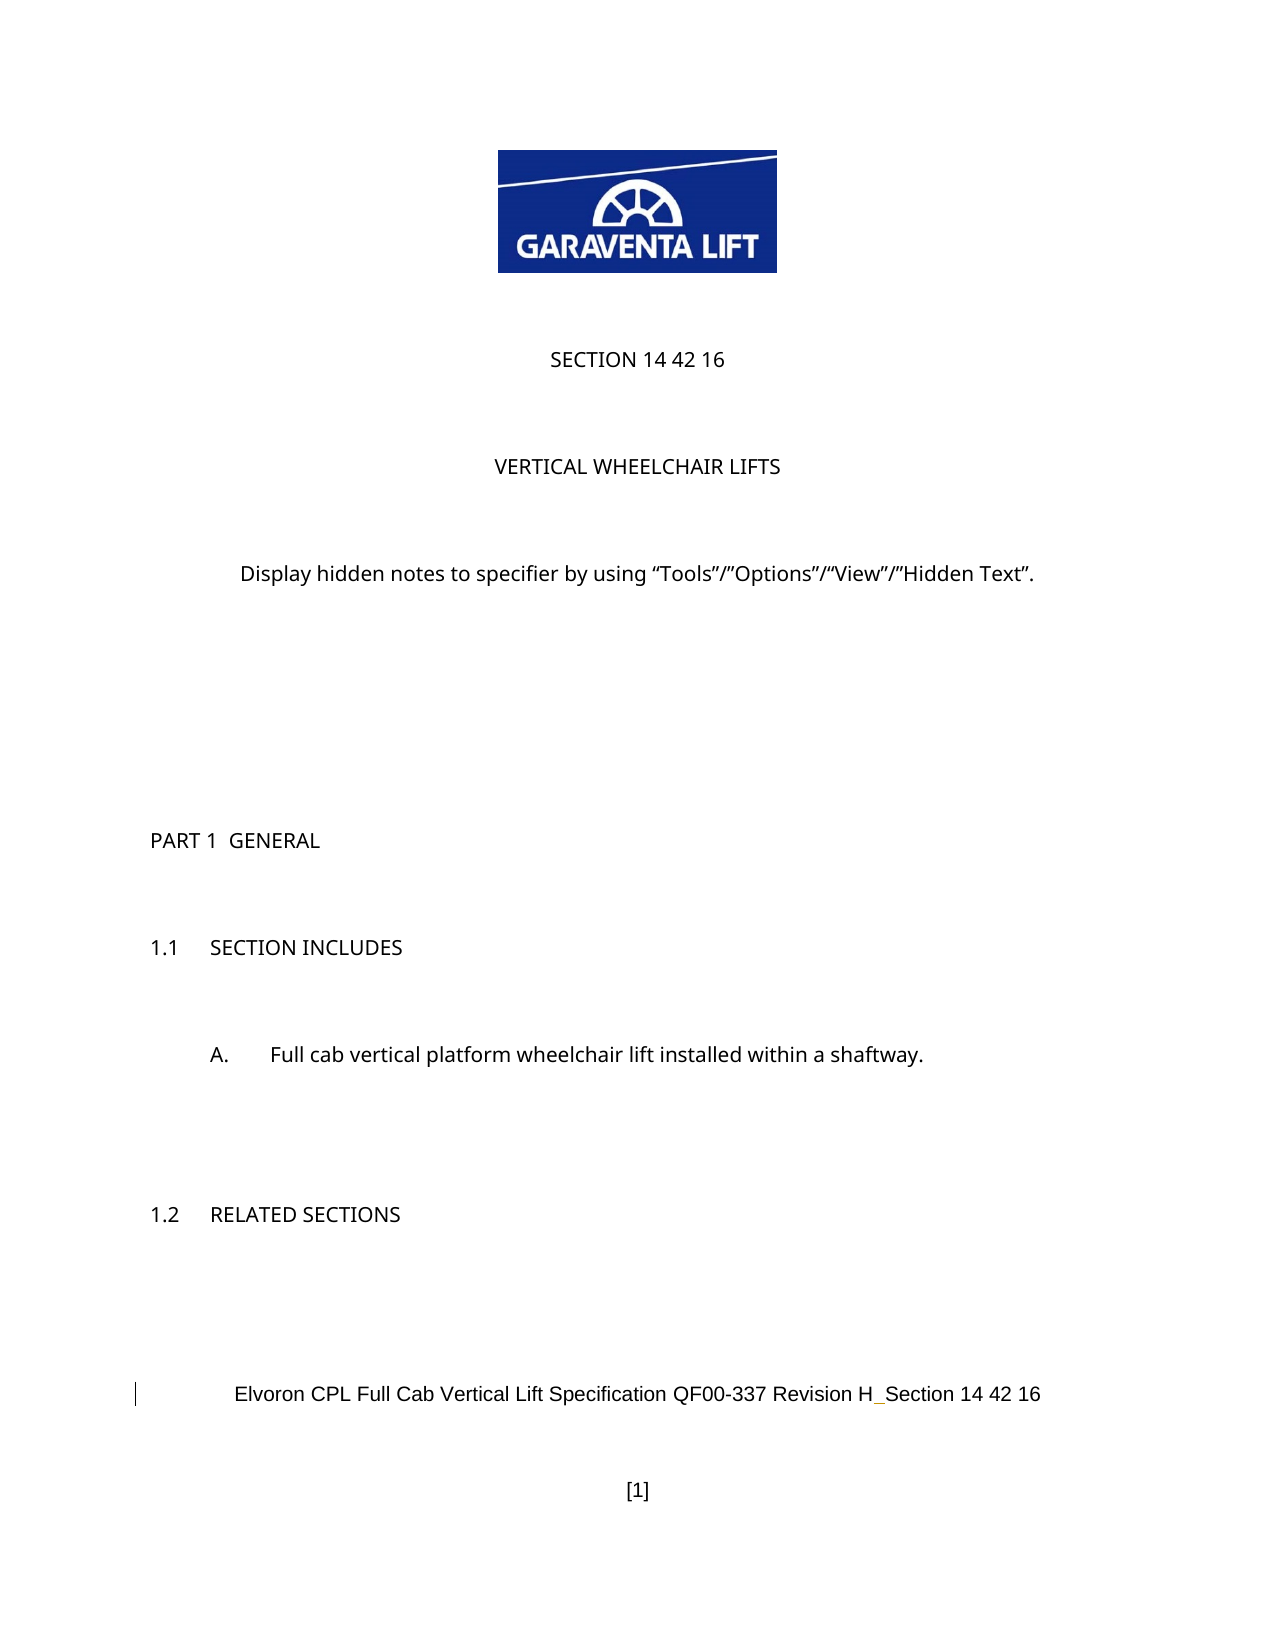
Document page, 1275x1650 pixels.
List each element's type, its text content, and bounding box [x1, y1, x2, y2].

text RELATED SECTIONS [150, 1200, 1125, 1229]
text GENERAL [150, 826, 1125, 854]
picture [498, 150, 777, 273]
title VERTICAL WHEELCHAIR LIFTS [150, 452, 1125, 481]
text SECTION INCLUDES [150, 933, 1125, 961]
text Full cab vertical platform wheelchair lift installed within a shaftway. [210, 1040, 1125, 1068]
title SECTION 14 42 16 [150, 345, 1125, 374]
title Display hidden notes to specifier by using “Tools”/”Options”/“View”/”Hidden Text”. [150, 559, 1125, 587]
